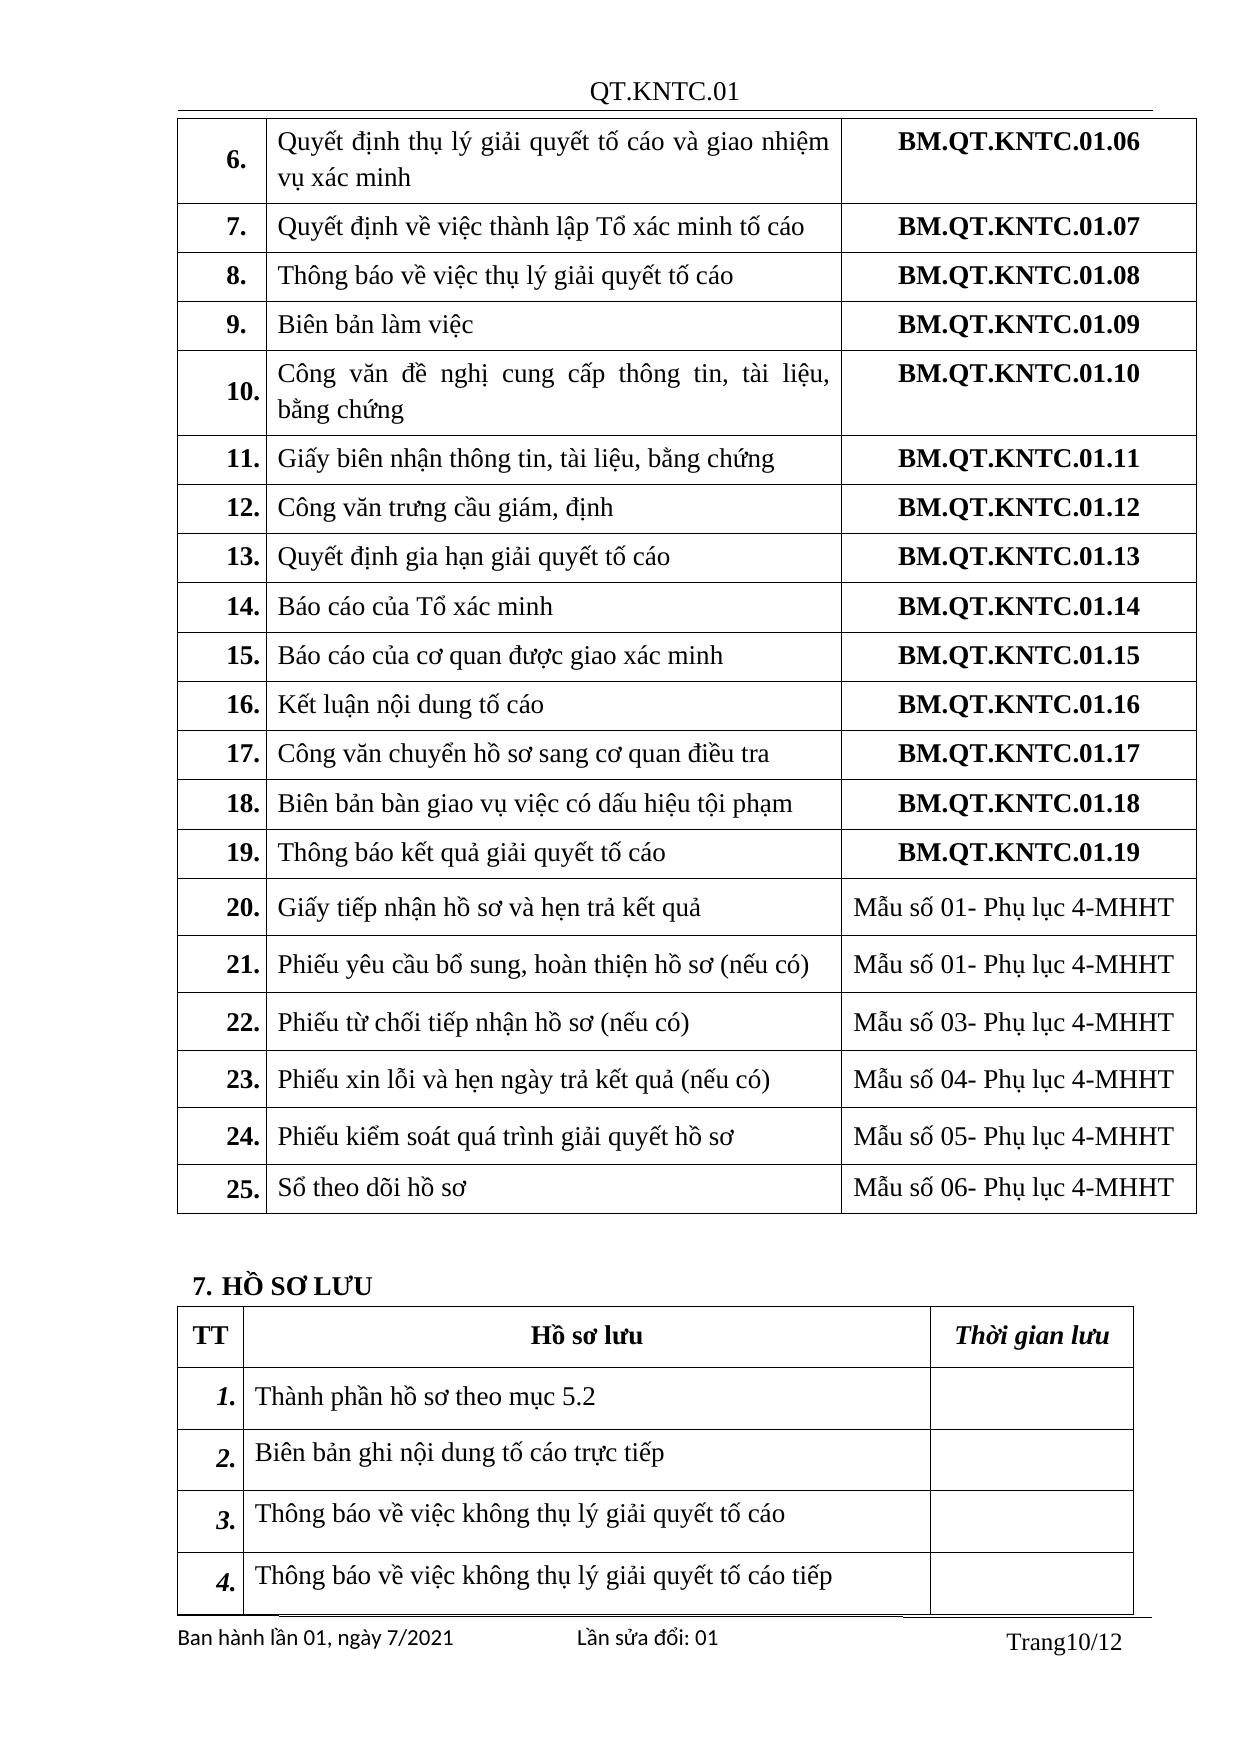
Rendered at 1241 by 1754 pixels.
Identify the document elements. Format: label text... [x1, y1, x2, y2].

table_cell [178, 119, 266, 202]
table_cell [178, 1368, 243, 1428]
table_cell [178, 253, 266, 301]
table_cell BM.QT.KNTC.01.17 [842, 731, 1196, 779]
table_cell BM.QT.KNTC.01.12 [842, 485, 1196, 533]
table_cell [178, 1553, 243, 1614]
table_cell Sổ theo dõi hồ sơ [267, 1165, 841, 1212]
table_cell [178, 583, 266, 632]
table_cell BM.QT.KNTC.01.06 [842, 119, 1196, 202]
table_cell Mẫu số 05- Phụ lục 4-MHHT [842, 1108, 1196, 1164]
table_cell Phiếu từ chối tiếp nhận hồ sơ (nếu có) [267, 993, 841, 1049]
table_cell Giấy biên nhận thông tin, tài liệu, bằng chứng [267, 436, 841, 484]
table_cell [931, 1368, 1133, 1428]
table_cell Công văn đề nghị cung cấp thông tin, tài liệu, bằng chứng [267, 351, 841, 434]
table_cell BM.QT.KNTC.01.19 [842, 830, 1196, 878]
list HỒ SƠ LƯU [192, 1270, 1122, 1301]
table_cell [178, 879, 266, 935]
table_cell [178, 1430, 243, 1490]
table_cell Mẫu số 04- Phụ lục 4-MHHT [842, 1051, 1196, 1107]
table_cell [178, 1108, 266, 1164]
table_cell [178, 993, 266, 1049]
table_cell BM.QT.KNTC.01.14 [842, 583, 1196, 632]
table_header Hồ sơ lưu [244, 1307, 930, 1367]
table_cell BM.QT.KNTC.01.10 [842, 351, 1196, 434]
table_cell Mẫu số 03- Phụ lục 4-MHHT [842, 993, 1196, 1049]
table_cell Biên bản làm việc [267, 302, 841, 350]
table_header TT [178, 1307, 243, 1367]
table_cell Thành phần hồ sơ theo mục 5.2 [244, 1368, 930, 1428]
table_cell Công văn trưng cầu giám, định [267, 485, 841, 533]
table_cell [178, 534, 266, 582]
table_cell Báo cáo của Tổ xác minh [267, 583, 841, 632]
table_cell Thông báo về việc không thụ lý giải quyết tố cáo tiếp [244, 1553, 930, 1614]
table_cell Báo cáo của cơ quan được giao xác minh [267, 633, 841, 681]
table_cell Phiếu yêu cầu bổ sung, hoàn thiện hồ sơ (nếu có) [267, 936, 841, 992]
table_cell BM.QT.KNTC.01.16 [842, 682, 1196, 730]
table_cell BM.QT.KNTC.01.08 [842, 253, 1196, 301]
table_cell BM.QT.KNTC.01.18 [842, 780, 1196, 829]
table_cell [178, 682, 266, 730]
table_cell [178, 204, 266, 252]
table_cell [178, 633, 266, 681]
table_cell [178, 1051, 266, 1107]
table_cell [931, 1491, 1133, 1552]
table_cell Mẫu số 06- Phụ lục 4-MHHT [842, 1165, 1196, 1212]
table_cell [178, 936, 266, 992]
table_cell [178, 1165, 266, 1212]
table_cell Thông báo kết quả giải quyết tố cáo [267, 830, 841, 878]
table_cell [178, 1491, 243, 1552]
table_cell Mẫu số 01- Phụ lục 4-MHHT [842, 879, 1196, 935]
table_cell Thông báo về việc thụ lý giải quyết tố cáo [267, 253, 841, 301]
table_cell [178, 780, 266, 829]
table_cell [931, 1553, 1133, 1614]
table_cell Kết luận nội dung tố cáo [267, 682, 841, 730]
table_cell Mẫu số 01- Phụ lục 4-MHHT [842, 936, 1196, 992]
table_cell BM.QT.KNTC.01.15 [842, 633, 1196, 681]
table_cell Biên bản bàn giao vụ việc có dấu hiệu tội phạm [267, 780, 841, 829]
table_cell Phiếu kiểm soát quá trình giải quyết hồ sơ [267, 1108, 841, 1164]
table_cell Phiếu xin lỗi và hẹn ngày trả kết quả (nếu có) [267, 1051, 841, 1107]
table_cell Biên bản ghi nội dung tố cáo trực tiếp [244, 1430, 930, 1490]
table_cell [178, 830, 266, 878]
table_cell [178, 302, 266, 350]
table_cell [178, 351, 266, 434]
table_cell Quyết định gia hạn giải quyết tố cáo [267, 534, 841, 582]
table_cell Quyết định thụ lý giải quyết tố cáo và giao nhiệm vụ xác minh [267, 119, 841, 202]
table_cell [178, 731, 266, 779]
table_cell BM.QT.KNTC.01.13 [842, 534, 1196, 582]
table_cell Quyết định về việc thành lập Tổ xác minh tố cáo [267, 204, 841, 252]
table_header Thời gian lưu [931, 1307, 1133, 1367]
table_cell Thông báo về việc không thụ lý giải quyết tố cáo [244, 1491, 930, 1552]
table_cell BM.QT.KNTC.01.11 [842, 436, 1196, 484]
table_cell BM.QT.KNTC.01.07 [842, 204, 1196, 252]
table_cell [931, 1430, 1133, 1490]
table_cell [178, 485, 266, 533]
table_cell Giấy tiếp nhận hồ sơ và hẹn trả kết quả [267, 879, 841, 935]
table_cell Công văn chuyển hồ sơ sang cơ quan điều tra [267, 731, 841, 779]
table_cell BM.QT.KNTC.01.09 [842, 302, 1196, 350]
table_cell [178, 436, 266, 484]
